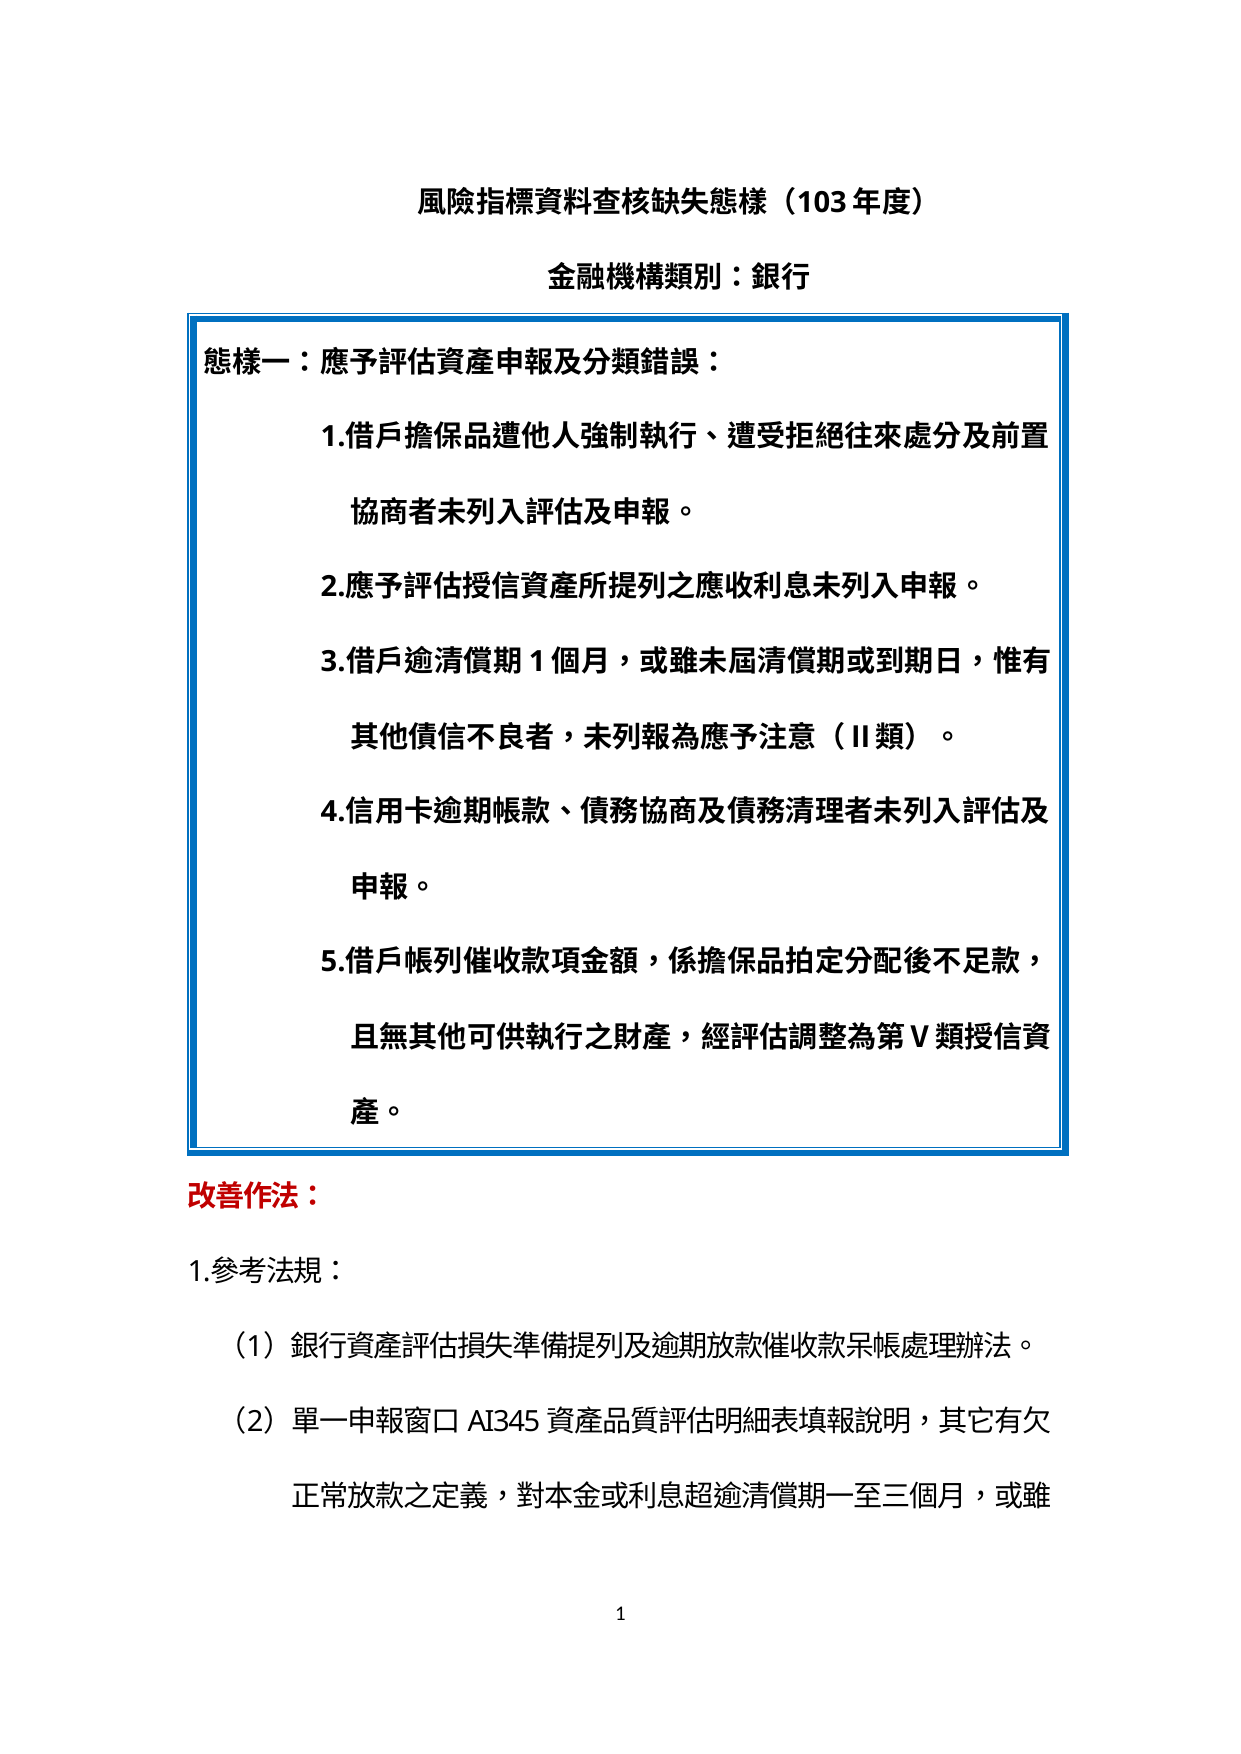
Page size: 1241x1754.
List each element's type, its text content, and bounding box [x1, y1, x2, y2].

text 金融機構類別：銀行 [305, 237, 1053, 312]
text 改善作法： [187, 1156, 1053, 1231]
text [217, 1381, 1053, 1531]
table_header 態樣一：應予評估資產申報及分類錯誤： 1.借戶擔保品遭他人強制執行、遭受拒絕往來處分及前置協商者未列入評估及申報。 2.應予評估授信資產所提列之應收利息未列入申報。 3.借戶逾清償期1個月，或雖未屆清償期或到期日，惟有其他債信不良者，未列報為應予注意（Ⅱ類）。 4.信用卡逾期帳款、債務協商及債務清理者未列入評估及申報。 5.借戶帳列催收款項金額，係擔保品拍定分配後不足款，且無其他可供執行之財產，經評估調整為第Ⅴ類授信資產。 [197, 322, 1059, 1147]
text （1）銀行資產評估損失準備提列及逾期放款催收款呆帳處理辦法。 [217, 1306, 1053, 1381]
text 風險指標資料查核缺失態樣（103年度） [305, 162, 1053, 237]
text 1.參考法規： [187, 1231, 1053, 1306]
